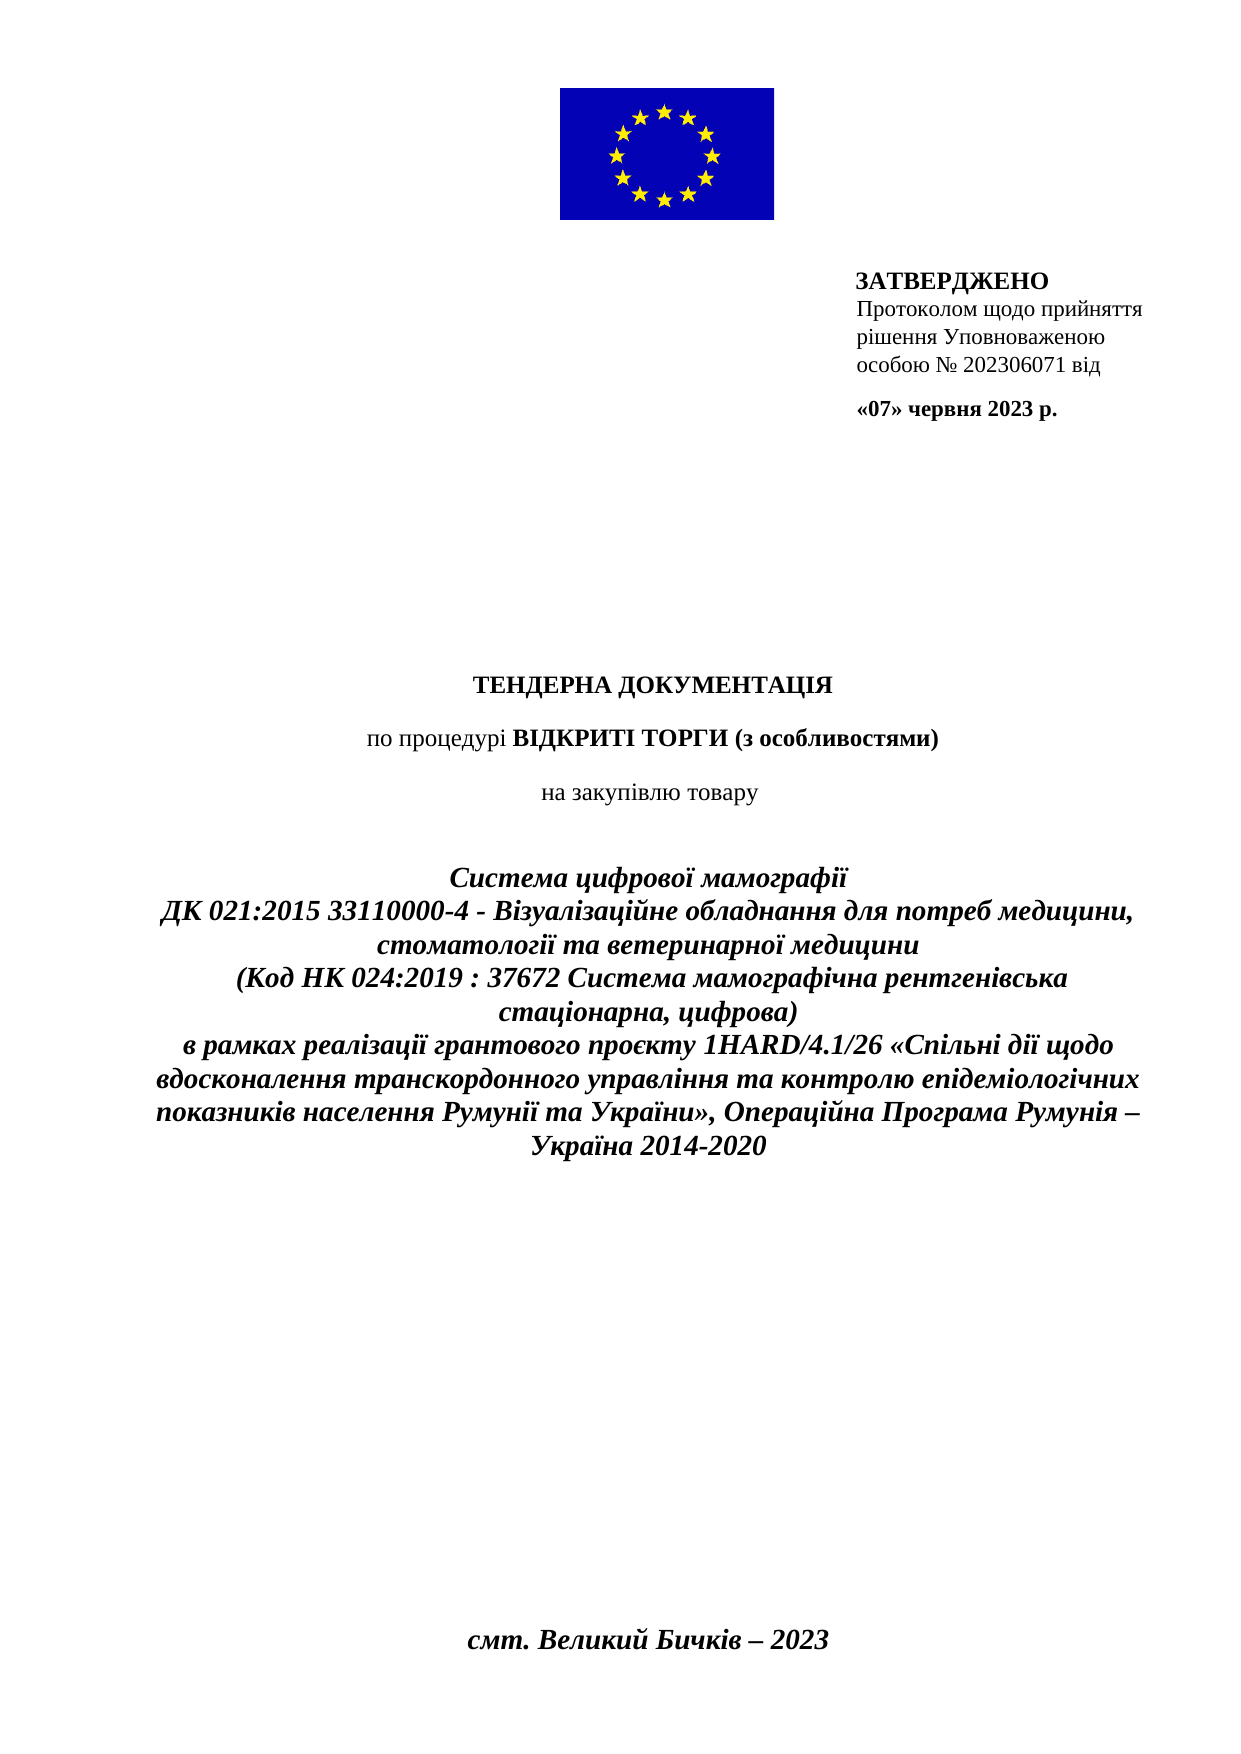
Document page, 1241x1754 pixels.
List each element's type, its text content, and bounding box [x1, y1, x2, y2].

text Система цифрової мамографії [148, 860, 1152, 893]
picture [560, 88, 775, 220]
text ТЕНДЕРНА ДОКУМЕНТАЦІЯ [148, 670, 1152, 698]
text «07» червня 2023 р. [856, 395, 1152, 422]
text ДК 021:2015 33110000-4 - Візуалізаційне обладнання для потреб медицини, стоматології та ветеринарної медицини [148, 893, 1152, 960]
text на закупівлю товару [148, 777, 1152, 806]
text в рамках реалізації грантового проєкту 1HARD/4.1/26 «Спільні дії щодо вдосконалення транскордонного управління та контролю епідеміологічних показників населення Румунії та України», Операційна Програма Румунія – Україна 2014-2020 [148, 1027, 1152, 1162]
text (Код НК 024:2019 : 37672 Система мамографічна рентгенівська стаціонарна, цифрова) [148, 960, 1152, 1027]
text Протоколом щодо прийняття рішення Уповноваженою особою № 202306071 від [856, 295, 1152, 377]
text по процедурі ВІДКРИТІ ТОРГИ (з особливостями) [148, 723, 1152, 752]
list ЗАТВЕРДЖЕНО [811, 266, 1152, 295]
text смт. Великий Бичків – 2023 [148, 1622, 1152, 1656]
